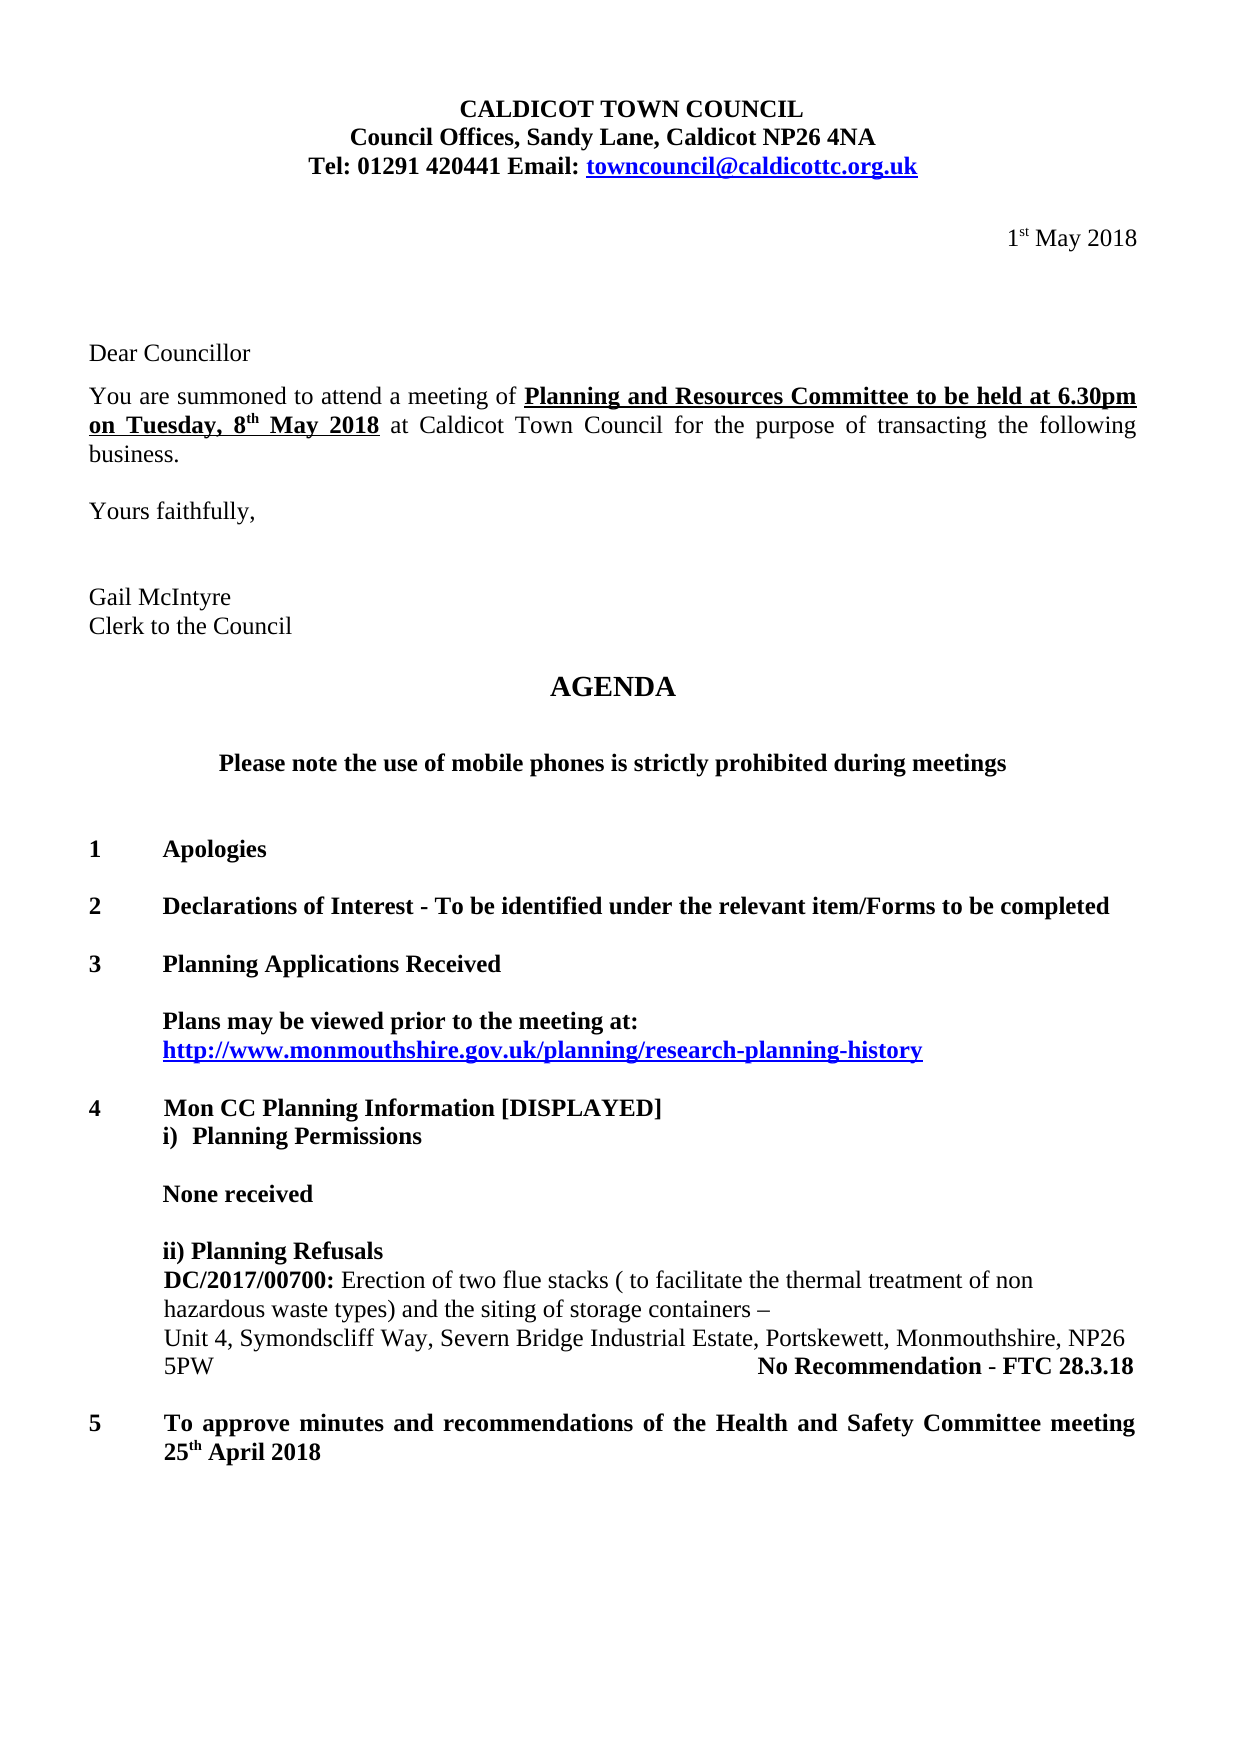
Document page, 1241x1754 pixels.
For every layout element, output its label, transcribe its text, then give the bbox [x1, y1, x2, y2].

text http://www.monmouthshire.gov.uk/planning/research-planning-history [162, 1035, 1137, 1064]
text ii) Planning Refusals [89, 1236, 1137, 1265]
subtitle 1 Apologies [89, 834, 1137, 863]
title CALDICOT TOWN COUNCIL [89, 94, 1137, 122]
text Tel: 01291 420441 Email: towncouncil@caldicottc.org.uk [89, 151, 1137, 180]
text 2 Declarations of Interest - To be identified under the relevant item/Forms to be completed [89, 891, 1137, 920]
text Clerk to the Council [89, 611, 1137, 640]
text None received [89, 1179, 1137, 1208]
text You are summoned to attend a meeting of Planning and Resources Committee to be held at 6.30pm on Tuesday, 8th May 2018 at Caldicot Town Council for the purpose of transacting the following business. [89, 381, 1137, 467]
text Unit 4, Symondscliff Way, Severn Bridge Industrial Estate, Portskewett, Monmouthshire, NP26 5PW No Recommendation - FTC 28.3.18 [164, 1323, 1137, 1380]
text Dear Councillor [89, 338, 1137, 367]
subtitle AGENDA [89, 669, 1137, 702]
text Yours faithfully, [89, 496, 1137, 525]
text Please note the use of mobile phones is strictly prohibited during meetings [89, 748, 1137, 776]
text 3 Planning Applications Received [89, 949, 1137, 978]
text Council Offices, Sandy Lane, Caldicot NP26 4NA [89, 122, 1137, 151]
text Plans may be viewed prior to the meeting at: [89, 1006, 1137, 1035]
text DC/2017/00700: Erection of two flue stacks ( to facilitate the thermal treatment of non hazardous waste types) and the siting of storage containers – [164, 1265, 1137, 1323]
text 4 Mon CC Planning Information [DISPLAYED] [89, 1093, 1137, 1121]
text i) Planning Permissions [89, 1121, 1137, 1150]
text 1st May 2018 [89, 223, 1137, 252]
text Gail McIntyre [89, 582, 1137, 611]
text 5 To approve minutes and recommendations of the Health and Safety Committee meeting 25th April 2018 [89, 1408, 1137, 1465]
